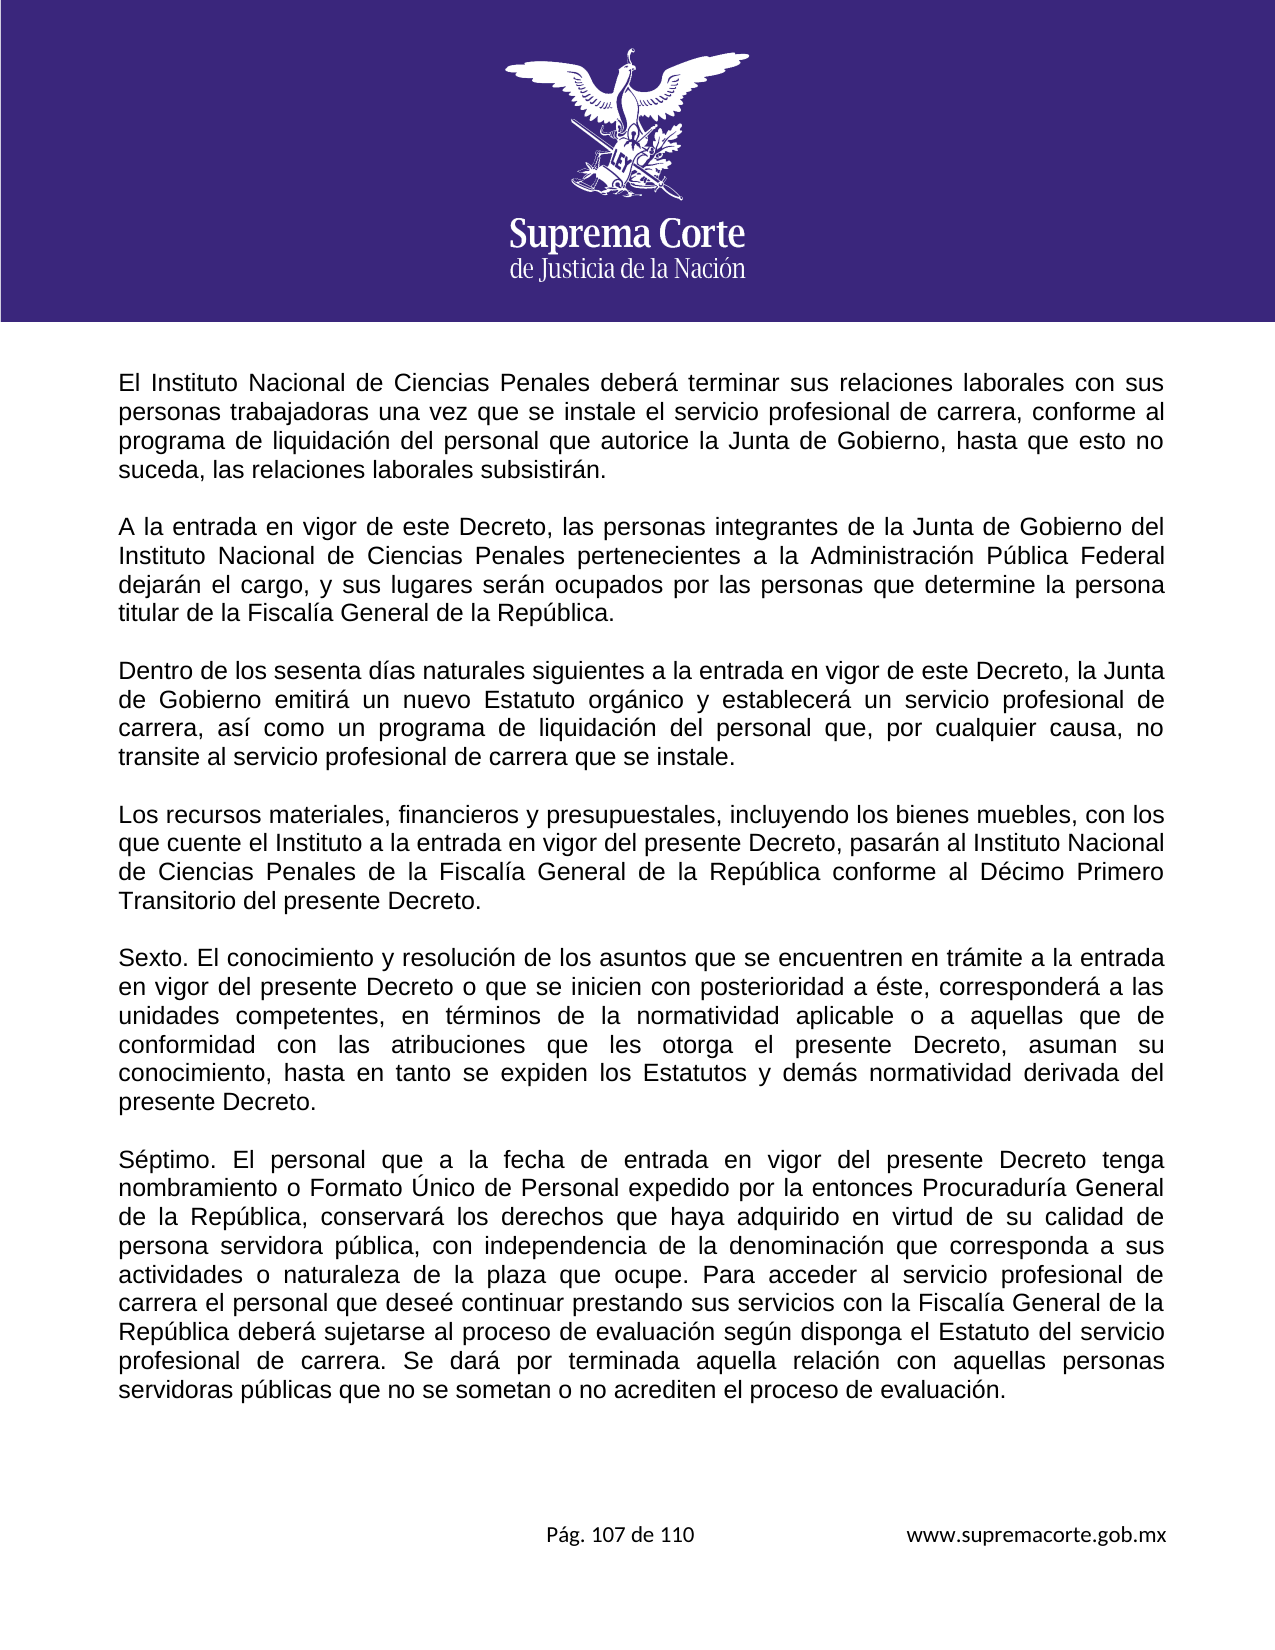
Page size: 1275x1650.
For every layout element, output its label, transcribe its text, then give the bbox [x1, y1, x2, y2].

text Dentro de los sesenta días naturales siguientes a la entrada en vigor de este Decreto, la Junta de Gobierno emitirá un nuevo Estatuto orgánico y establecerá un servicio profesional de carrera, así como un programa de liquidación del personal que, por cualquier causa, no transite al servicio profesional de carrera que se instale. [118, 656, 1167, 771]
text Los recursos materiales, financieros y presupuestales, incluyendo los bienes muebles, con los que cuente el Instituto a la entrada en vigor del presente Decreto, pasarán al Instituto Nacional de Ciencias Penales de la Fiscalía General de la República conforme al Décimo Primero Transitorio del presente Decreto. [118, 800, 1167, 915]
picture [0, 0, 1275, 322]
text Sexto. El conocimiento y resolución de los asuntos que se encuentren en trámite a la entrada en vigor del presente Decreto o que se inicien con posterioridad a éste, corresponderá a las unidades competentes, en términos de la normatividad aplicable o a aquellas que de conformidad con las atribuciones que les otorga el presente Decreto, asuman su conocimiento, hasta en tanto se expiden los Estatutos y demás normatividad derivada del presente Decreto. [118, 943, 1167, 1116]
text A la entrada en vigor de este Decreto, las personas integrantes de la Junta de Gobierno del Instituto Nacional de Ciencias Penales pertenecientes a la Administración Pública Federal dejarán el cargo, y sus lugares serán ocupados por las personas que determine la persona titular de la Fiscalía General de la República. [118, 512, 1167, 627]
text El Instituto Nacional de Ciencias Penales deberá terminar sus relaciones laborales con sus personas trabajadoras una vez que se instale el servicio profesional de carrera, conforme al programa de liquidación del personal que autorice la Junta de Gobierno, hasta que esto no suceda, las relaciones laborales subsistirán. [118, 368, 1167, 483]
text Séptimo. El personal que a la fecha de entrada en vigor del presente Decreto tenga nombramiento o Formato Único de Personal expedido por la entonces Procuraduría General de la República, conservará los derechos que haya adquirido en virtud de su calidad de persona servidora pública, con independencia de la denominación que corresponda a sus actividades o naturaleza de la plaza que ocupe. Para acceder al servicio profesional de carrera el personal que deseé continuar prestando sus servicios con la Fiscalía General de la República deberá sujetarse al proceso de evaluación según disponga el Estatuto del servicio profesional de carrera. Se dará por terminada aquella relación con aquellas personas servidoras públicas que no se sometan o no acrediten el proceso de evaluación. [118, 1145, 1167, 1403]
